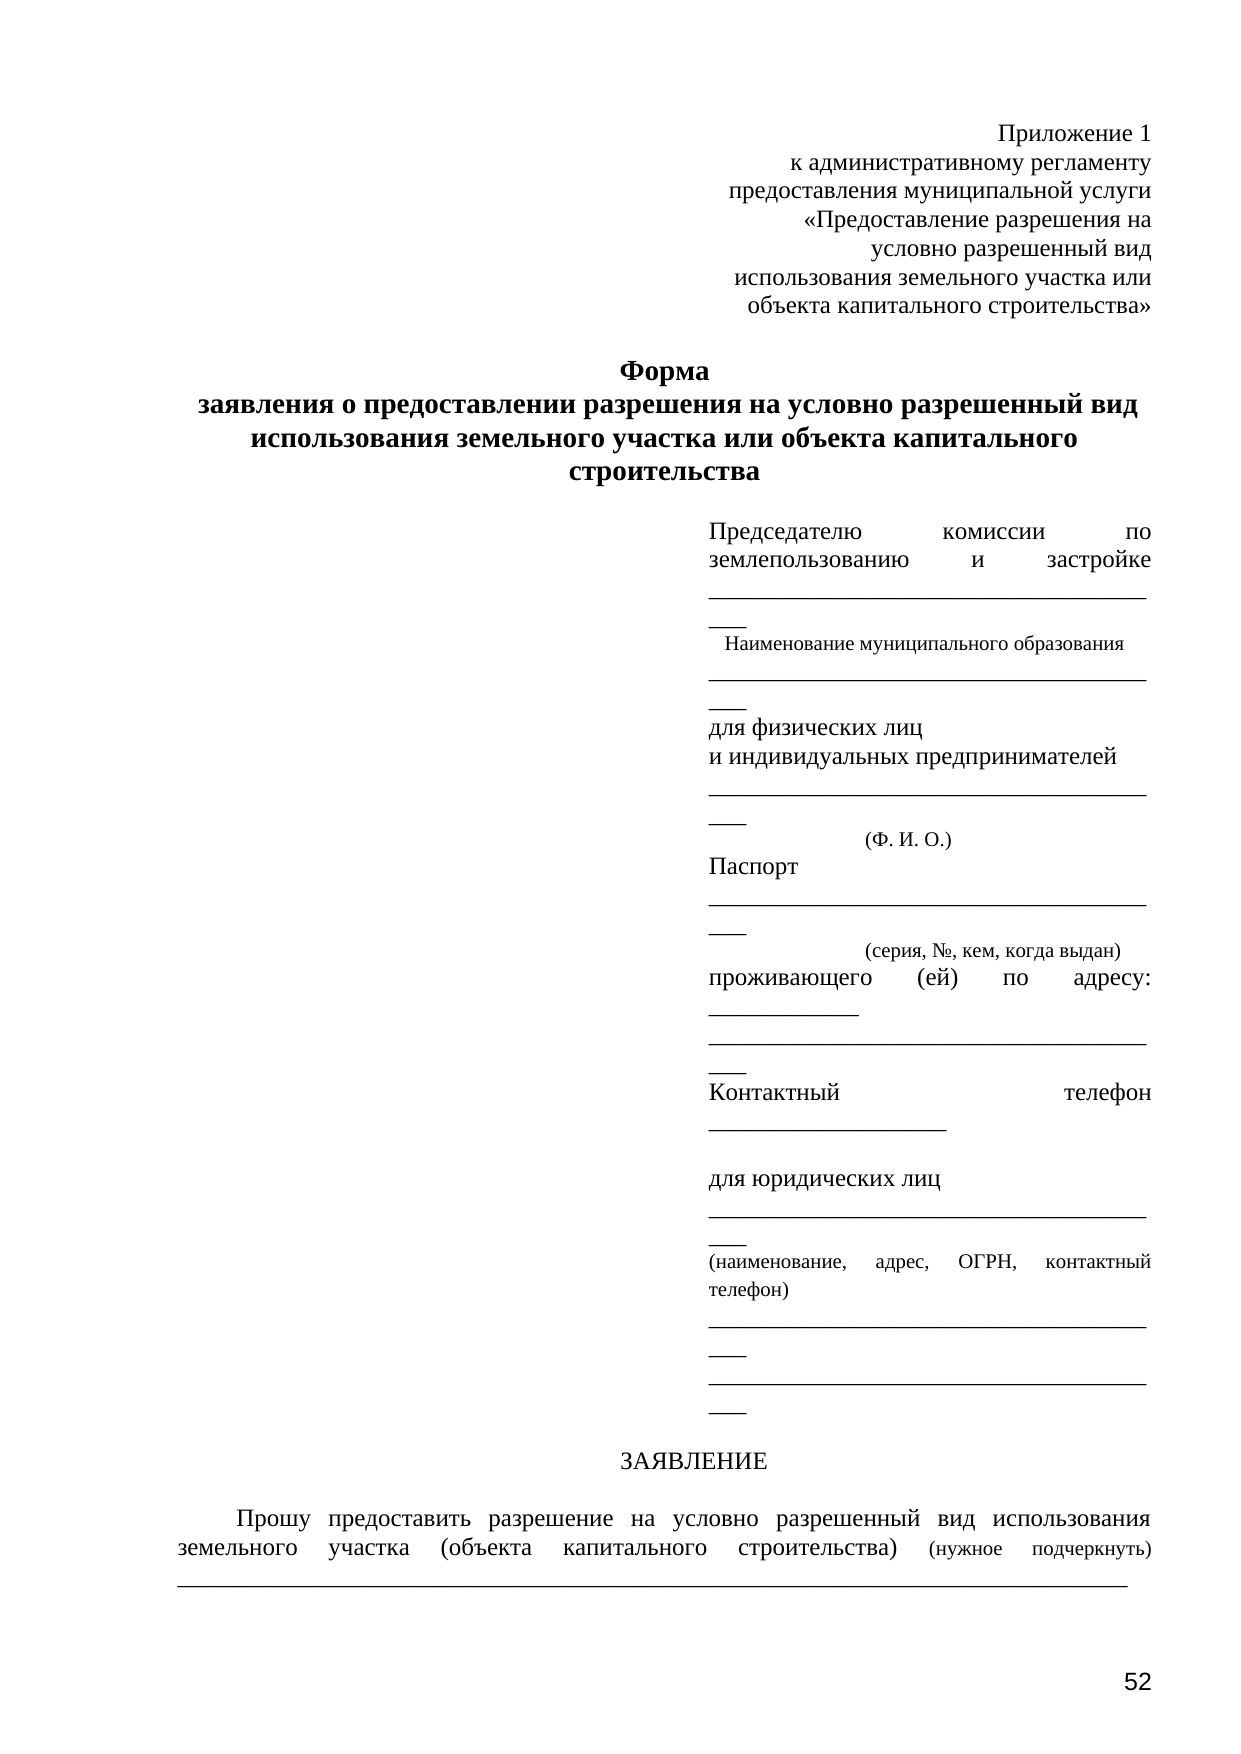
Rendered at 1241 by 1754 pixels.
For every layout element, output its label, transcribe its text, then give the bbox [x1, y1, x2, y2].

text для физических лиц [709, 712, 1152, 741]
text заявления о предоставлении разрешения на условно разрешенный вид использования земельного участка или объекта капитального строительства [177, 386, 1152, 487]
text объекта капитального строительства» [177, 291, 1152, 319]
text условно разрешенный вид [177, 233, 1152, 262]
text Приложение 1 [177, 118, 1152, 147]
text ЗАЯВЛЕНИЕ [177, 1446, 1152, 1474]
text Наименование муниципального образования [709, 631, 1152, 655]
text проживающего (ей) по адресу: ____________ [709, 962, 1152, 1019]
text для юридических лиц [709, 1163, 1152, 1192]
text предоставления муниципальной услуги [177, 176, 1152, 204]
text Прошу предоставить разрешение на условно разрешенный вид использования земельного участка (объекта капитального строительства) (нужное подчеркнуть) ____________________________________________________________________________ [177, 1503, 1152, 1589]
text Председателю комиссии по землепользованию и застройке ______________________________________ [709, 516, 1152, 631]
text Контактный телефон ___________________ [709, 1077, 1152, 1134]
text (серия, №, кем, когда выдан) [709, 938, 1152, 962]
text ______________________________________ [709, 1019, 1152, 1077]
text ______________________________________ [709, 1359, 1152, 1417]
text (наименование, адрес, ОГРН, контактный телефон) ______________________________________ [709, 1249, 1152, 1359]
text ______________________________________ [709, 655, 1152, 712]
text Паспорт ______________________________________ [709, 851, 1152, 938]
text и индивидуальных предпринимателей [709, 741, 1152, 770]
text Форма [177, 353, 1152, 386]
text ______________________________________ [709, 1192, 1152, 1249]
text «Предоставление разрешения на [177, 204, 1152, 233]
text ______________________________________ [709, 770, 1152, 827]
text (Ф. И. О.) [709, 827, 1152, 851]
text использования земельного участка или [177, 262, 1152, 291]
text к административному регламенту [177, 147, 1152, 176]
